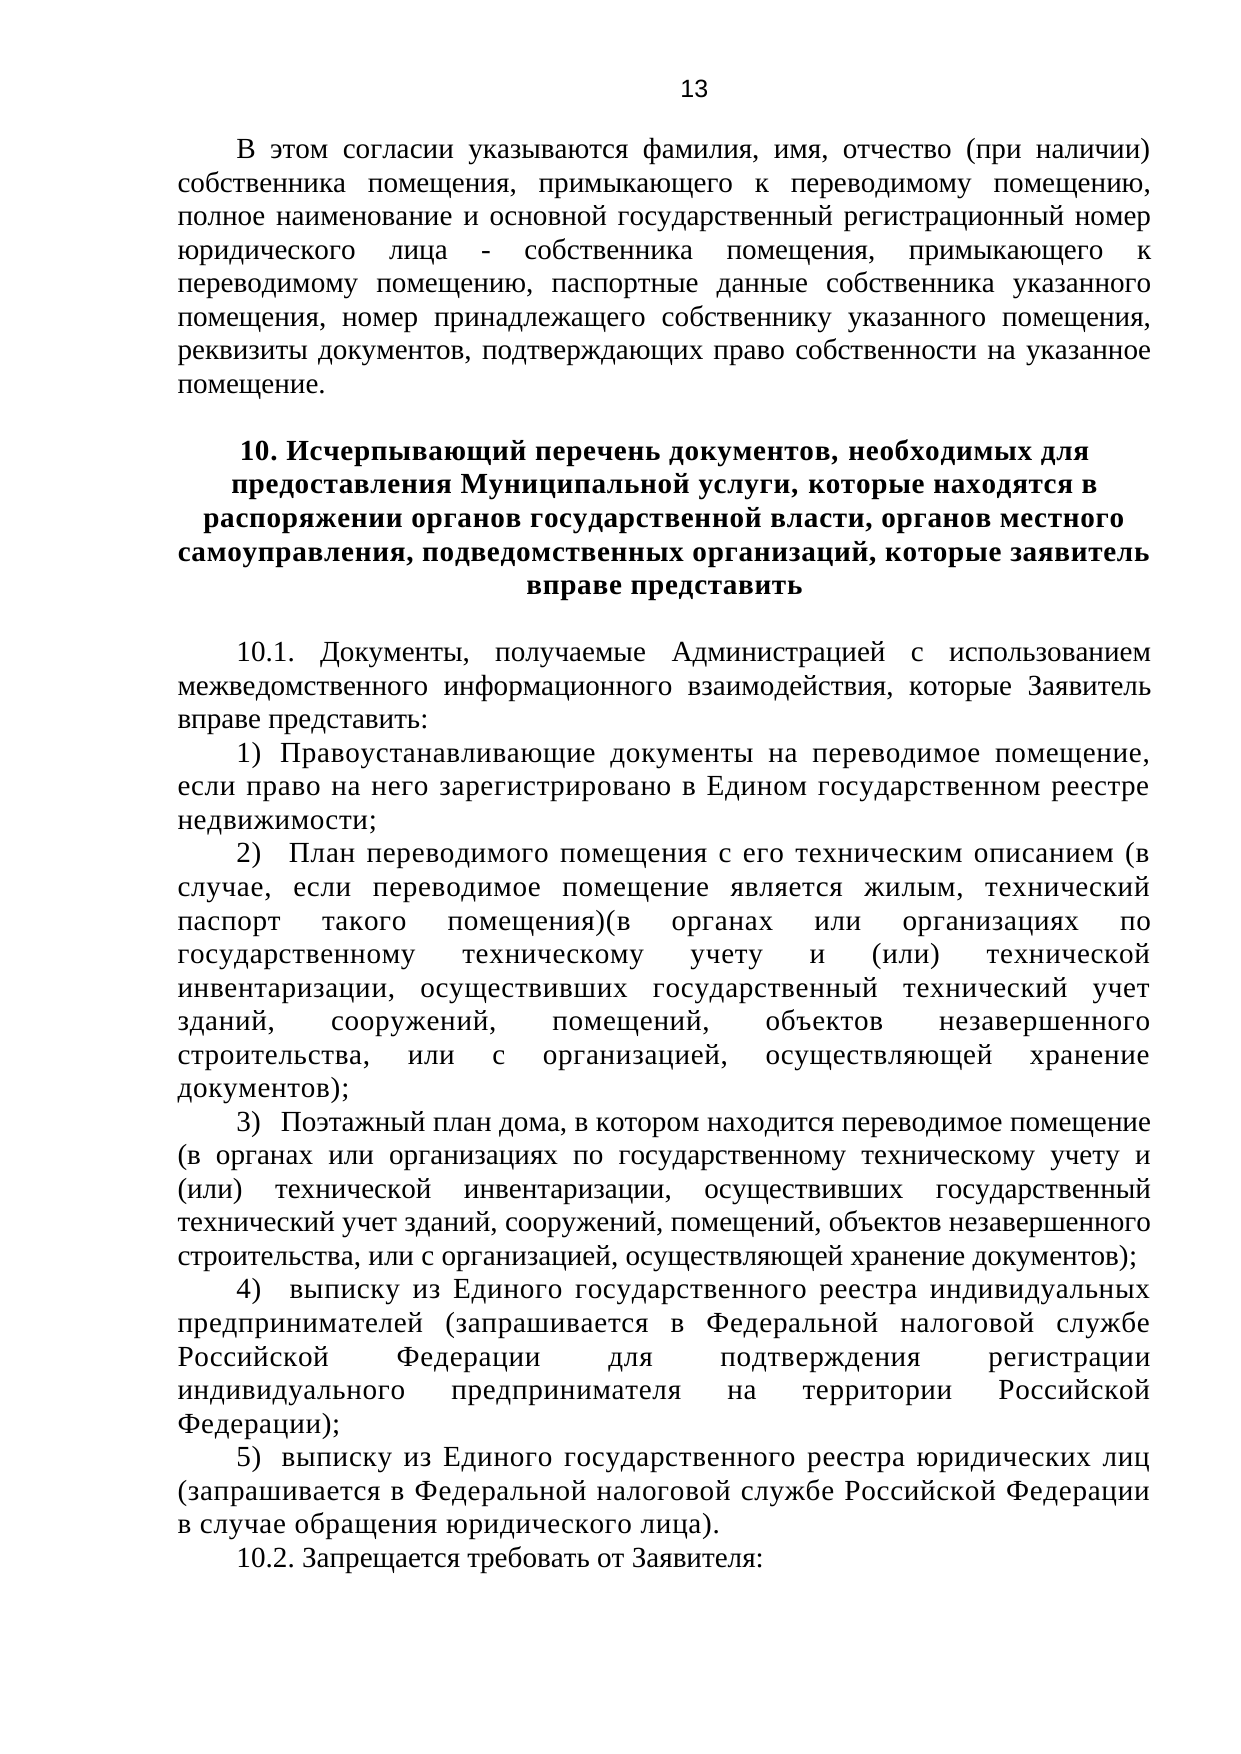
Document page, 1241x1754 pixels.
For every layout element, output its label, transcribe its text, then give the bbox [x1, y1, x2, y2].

list 10.1. Документы, получаемые Администрацией с использованием межведомственного информационного взаимодействия, которые Заявитель вправе представить: [177, 634, 1152, 735]
list Правоустанавливающие документы на переводимое помещение, если право на него зарегистрировано в Едином государственном реестре недвижимости; [177, 735, 1152, 836]
text В этом согласии указываются фамилия, имя, отчество (при наличии) собственника помещения, примыкающего к переводимому помещению, полное наименование и основной государственный регистрационный номер юридического лица - собственника помещения, примыкающего к переводимому помещению, паспортные данные собственника указанного помещения, номер принадлежащего собственнику указанного помещения, реквизиты документов, подтверждающих право собственности на указанное помещение. [177, 131, 1152, 399]
list выписку из Единого государственного реестра индивидуальных предпринимателей (запрашивается в Федеральной налоговой службе Российской Федерации для подтверждения регистрации индивидуального предпринимателя на территории Российской Федерации); [177, 1272, 1152, 1439]
list План переводимого помещения с его техническим описанием (в случае, если переводимое помещение является жилым, технический паспорт такого помещения)(в органах или организациях по государственному техническому учету и (или) технической инвентаризации, осуществивших государственный технический учет зданий, сооружений, помещений, объектов незавершенного строительства, или с организацией, осуществляющей хранение документов); [177, 836, 1152, 1104]
list 10.2. Запрещается требовать от Заявителя: [177, 1540, 1152, 1573]
text 10. Исчерпывающий перечень документов, необходимых для предоставления Муниципальной услуги, которые находятся в распоряжении органов государственной власти, органов местного самоуправления, подведомственных организаций, которые заявитель вправе представить [177, 433, 1152, 601]
list выписку из Единого государственного реестра юридических лиц (запрашивается в Федеральной налоговой службе Российской Федерации в случае обращения юридического лица). [177, 1439, 1152, 1540]
list Поэтажный план дома, в котором находится переводимое помещение (в органах или организациях по государственному техническому учету и (или) технической инвентаризации, осуществивших государственный технический учет зданий, сооружений, помещений, объектов незавершенного строительства, или с организацией, осуществляющей хранение документов); [177, 1104, 1152, 1272]
